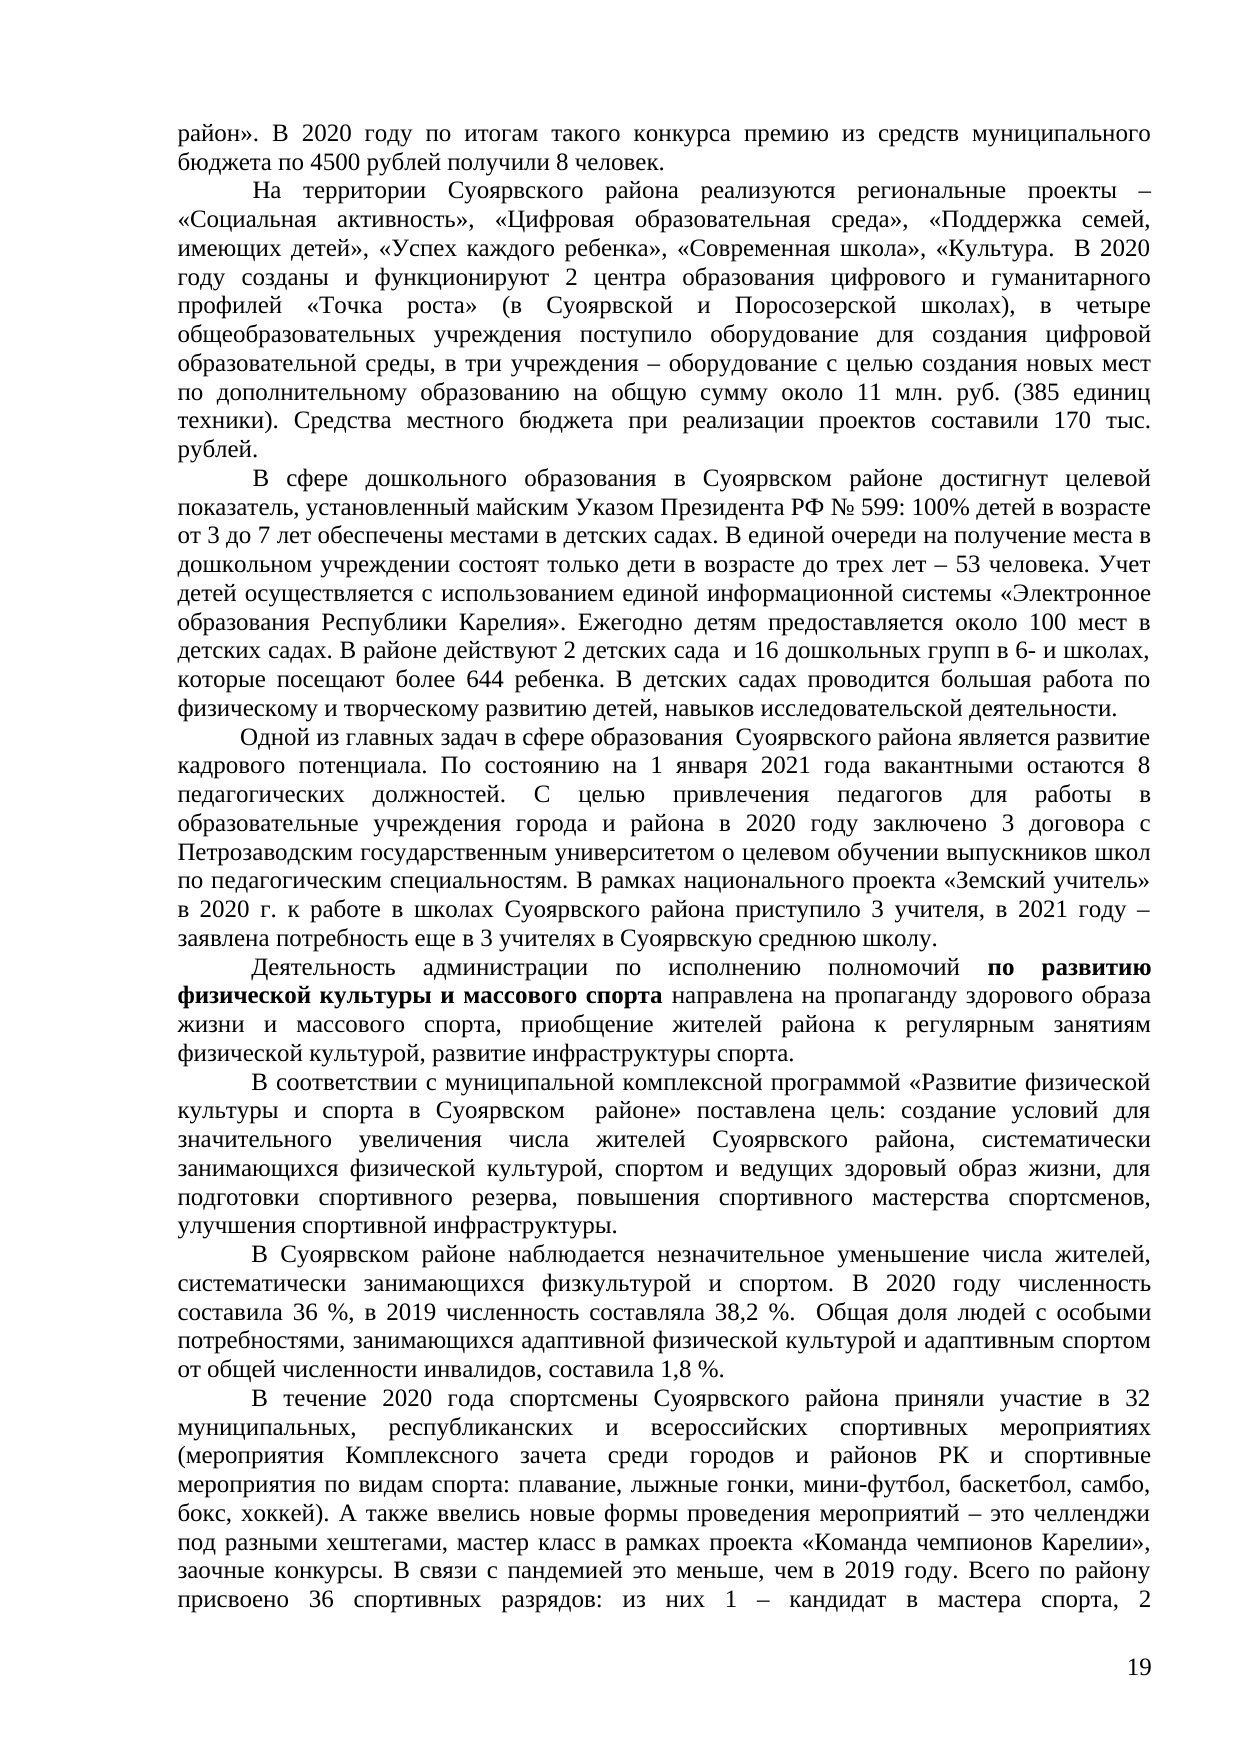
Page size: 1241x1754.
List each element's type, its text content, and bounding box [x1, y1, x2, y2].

text На территории Суоярвского района реализуются региональные проекты – «Социальная активность», «Цифровая образовательная среда», «Поддержка семей, имеющих детей», «Успех каждого ребенка», «Современная школа», «Культура. В 2020 году созданы и функционируют 2 центра образования цифрового и гуманитарного профилей «Точка роста» (в Суоярвской и Поросозерской школах), в четыре общеобразовательных учреждения поступило оборудование для создания цифровой образовательной среды, в три учреждения – оборудование с целью создания новых мест по дополнительному образованию на общую сумму около 11 млн. руб. (385 единиц техники). Средства местного бюджета при реализации проектов составили 170 тыс. рублей. [177, 176, 1152, 463]
text В Суоярвском районе наблюдается незначительное уменьшение числа жителей, систематически занимающихся физкультурой и спортом. В 2020 году численность составила 36 %, в 2019 численность составляла 38,2 %. Общая доля людей с особыми потребностями, занимающихся адаптивной физической культурой и адаптивным спортом от общей численности инвалидов, составила 1,8 %. [177, 1239, 1152, 1383]
text Одной из главных задач в сфере образования Суоярвского района является развитие кадрового потенциала. По состоянию на 1 января 2021 года вакантными остаются 8 педагогических должностей. С целью привлечения педагогов для работы в образовательные учреждения города и района в 2020 году заключено 3 договора с Петрозаводским государственным университетом о целевом обучении выпускников школ по педагогическим специальностям. В рамках национального проекта «Земский учитель» в 2020 г. к работе в школах Суоярвского района приступило 3 учителя, в 2021 году – заявлена потребность еще в 3 учителях в Суоярвскую среднюю школу. [177, 722, 1152, 952]
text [177, 1383, 1152, 1613]
text Деятельность администрации по исполнению полномочий по развитию физической культуры и массового спорта направлена на пропаганду здорового образа жизни и массового спорта, приобщение жителей района к регулярным занятиям физической культурой, развитие инфраструктуры спорта. [177, 952, 1152, 1067]
text В сфере дошкольного образования в Суоярвском районе достигнут целевой показатель, установленный майским Указом Президента РФ № 599: 100% детей в возрасте от 3 до 7 лет обеспечены местами в детских садах. В единой очереди на получение места в дошкольном учреждении состоят только дети в возрасте до трех лет – 53 человека. Учет детей осуществляется с использованием единой информационной системы «Электронное образования Республики Карелия». Ежегодно детям предоставляется около 100 мест в детских садах. В районе действуют 2 детских сада и 16 дошкольных групп в 6- и школах, которые посещают более 644 ребенка. В детских садах проводится большая работа по физическому и творческому развитию детей, навыков исследовательской деятельности. [177, 463, 1152, 722]
text В соответствии с муниципальной комплексной программой «Развитие физической культуры и спорта в Суоярвском районе» поставлена цель: создание условий для значительного увеличения числа жителей Суоярвского района, систематически занимающихся физической культурой, спортом и ведущих здоровый образ жизни, для подготовки спортивного резерва, повышения спортивного мастерства спортсменов, улучшения спортивной инфраструктуры. [177, 1067, 1152, 1239]
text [177, 118, 1152, 176]
